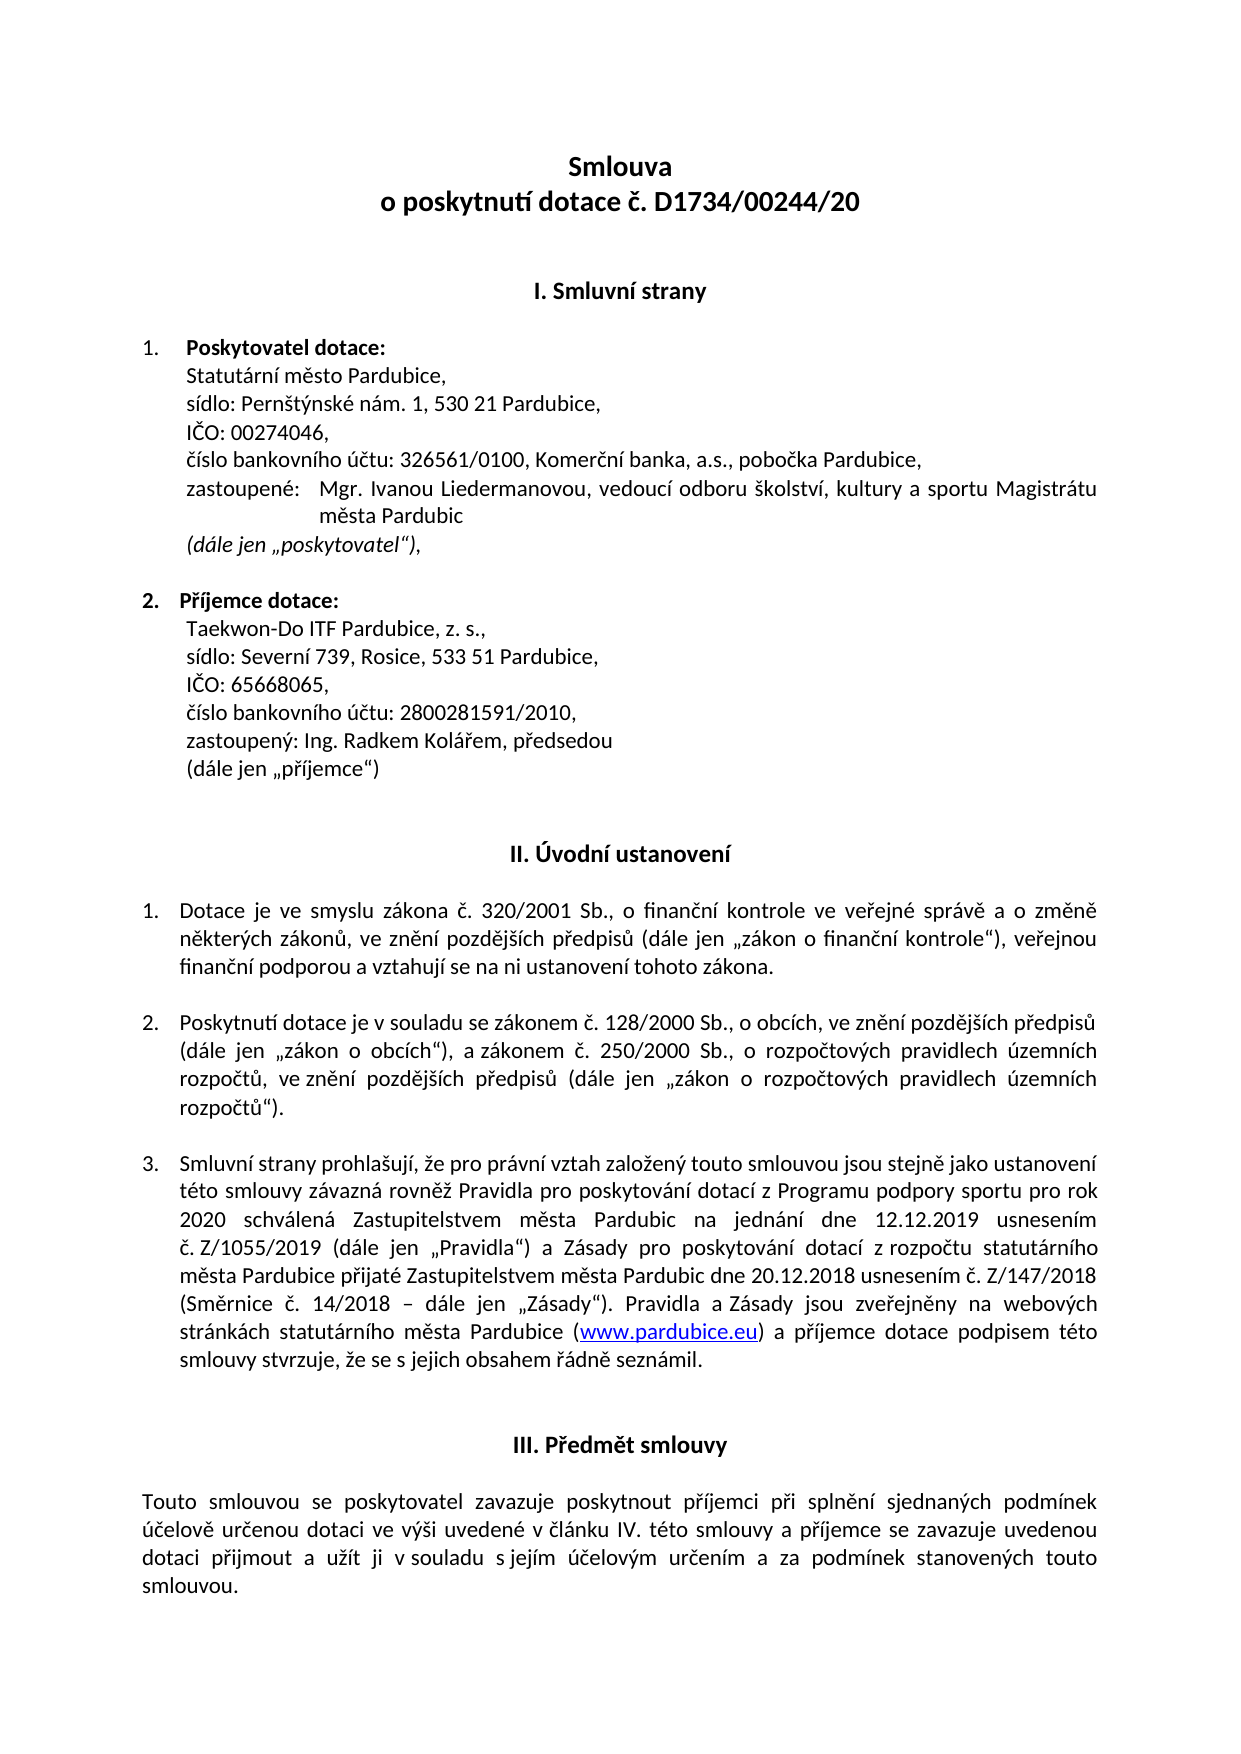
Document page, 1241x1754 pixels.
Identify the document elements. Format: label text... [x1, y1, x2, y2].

text číslo bankovního účtu: 326561/0100, Komerční banka, a.s., pobočka Pardubice, [186, 446, 1098, 474]
list sídlo: Severní 739, Rosice, 533 51 Pardubice, [186, 642, 1098, 670]
list Taekwon-Do ITF Pardubice, z. s., [186, 614, 1098, 642]
text III. Předmět smlouvy [142, 1429, 1098, 1459]
list Poskytnutí dotace je v souladu se zákonem č. 128/2000 Sb., o obcích, ve znění pozdějších předpisů (dále jen „zákon o obcích“), a zákonem č. 250/2000 Sb., o rozpočtových pravidlech územních rozpočtů, ve znění pozdějších předpisů (dále jen „zákon o rozpočtových pravidlech územních rozpočtů“). [142, 1008, 1098, 1121]
text Smlouva [142, 148, 1098, 183]
list zastoupený: Ing. Radkem Kolářem, předsedou [186, 726, 1098, 754]
list IČO: 65668065, [186, 670, 1098, 698]
text o poskytnutí dotace č. D1734/00244/20 [142, 183, 1098, 219]
text Statutární město Pardubice, [186, 362, 1098, 389]
text II. Úvodní ustanovení [142, 838, 1098, 868]
text I. Smluvní strany [142, 275, 1098, 306]
text 1. Poskytovatel dotace: [142, 333, 1098, 362]
text Touto smlouvou se poskytovatel zavazuje poskytnout příjemci při splnění sjednaných podmínek účelově určenou dotaci ve výši uvedené v článku IV. této smlouvy a příjemce se zavazuje uvedenou dotaci přijmout a užít ji v souladu s jejím účelovým určením a za podmínek stanovených touto smlouvou. [142, 1487, 1098, 1599]
list Smluvní strany prohlašují, že pro právní vztah založený touto smlouvou jsou stejně jako ustanovení této smlouvy závazná rovněž Pravidla pro poskytování dotací z Programu podpory sportu pro rok 2020 schválená Zastupitelstvem města Pardubic na jednání dne 12.12.2019 usnesením č. Z/1055/2019 (dále jen „Pravidla“) a Zásady pro poskytování dotací z rozpočtu statutárního města Pardubice přijaté Zastupitelstvem města Pardubic dne 20.12.2018 usnesením č. Z/147/2018 (Směrnice č. 14/2018 – dále jen „Zásady“). Pravidla a Zásady jsou zveřejněny na webových stránkách statutárního města Pardubice (www.pardubice.eu) a příjemce dotace podpisem této smlouvy stvrzuje, že se s jejich obsahem řádně seznámil. [142, 1149, 1098, 1373]
list (dále jen „příjemce“) [186, 754, 1098, 782]
list číslo bankovního účtu: 2800281591/2010, [186, 698, 1098, 726]
text IČO: 00274046, [186, 418, 1098, 446]
text (dále jen „poskytovatel“), [186, 530, 1098, 558]
list Příjemce dotace: [142, 586, 1098, 614]
list Dotace je ve smyslu zákona č. 320/2001 Sb., o finanční kontrole ve veřejné správě a o změně některých zákonů, ve znění pozdějších předpisů (dále jen „zákon o finanční kontrole“), veřejnou finanční podporou a vztahují se na ni ustanovení tohoto zákona. [142, 896, 1098, 981]
text zastoupené: Mgr. Ivanou Liedermanovou, vedoucí odboru školství, kultury a sportu Magistrátu města Pardubic [186, 474, 1098, 530]
text sídlo: Pernštýnské nám. 1, 530 21 Pardubice, [186, 389, 1098, 418]
